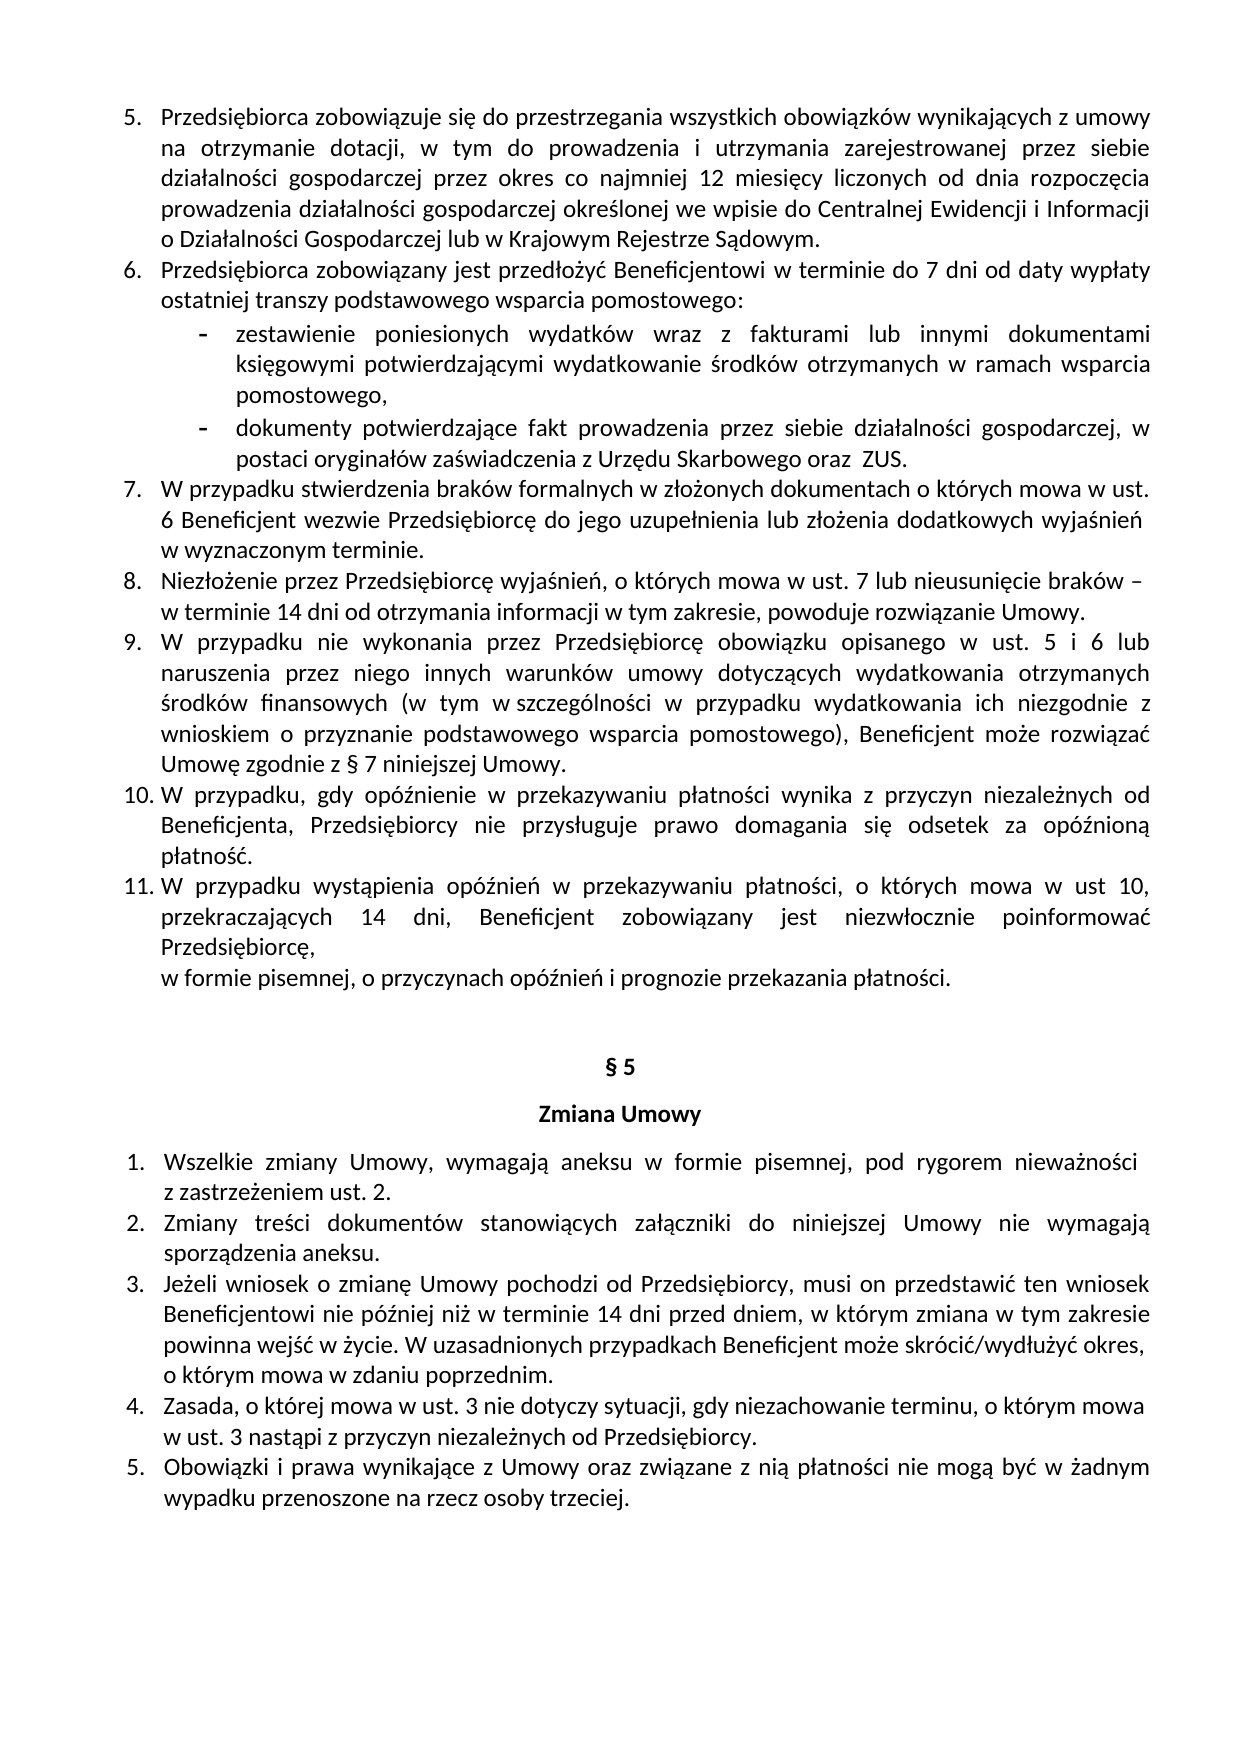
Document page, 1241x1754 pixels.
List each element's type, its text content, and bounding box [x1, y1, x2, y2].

list W przypadku, gdy opóźnienie w przekazywaniu płatności wynika z przyczyn niezależnych od Beneficjenta, Przedsiębiorcy nie przysługuje prawo domagania się odsetek za opóźnioną płatność. [123, 779, 1152, 870]
list dokumenty potwierdzające fakt prowadzenia przez siebie działalności gospodarczej, w postaci oryginałów zaświadczenia z Urzędu Skarbowego oraz ZUS. [198, 409, 1152, 474]
list Jeżeli wniosek o zmianę Umowy pochodzi od Przedsiębiorcy, musi on przedstawić ten wniosek Beneficjentowi nie później niż w terminie 14 dni przed dniem, w którym zmiana w tym zakresie powinna wejść w życie. W uzasadnionych przypadkach Beneficjent może skrócić/wydłużyć okres, o którym mowa w zdaniu poprzednim. [126, 1268, 1152, 1390]
list Przedsiębiorca zobowiązany jest przedłożyć Beneficjentowi w terminie do 7 dni od daty wypłaty ostatniej transzy podstawowego wsparcia pomostowego: [123, 254, 1152, 315]
list Przedsiębiorca zobowiązuje się do przestrzegania wszystkich obowiązków wynikających z umowy na otrzymanie dotacji, w tym do prowadzenia i utrzymania zarejestrowanej przez siebie działalności gospodarczej przez okres co najmniej 12 miesięcy liczonych od dnia rozpoczęcia prowadzenia działalności gospodarczej określonej we wpisie do Centralnej Ewidencji i Informacji o Działalności Gospodarczej lub w Krajowym Rejestrze Sądowym. [123, 101, 1152, 254]
list W przypadku nie wykonania przez Przedsiębiorcę obowiązku opisanego w ust. 5 i 6 lub naruszenia przez niego innych warunków umowy dotyczących wydatkowania otrzymanych środków finansowych (w tym w szczególności w przypadku wydatkowania ich niezgodnie z wnioskiem o przyznanie podstawowego wsparcia pomostowego), Beneficjent może rozwiązać Umowę zgodnie z § 7 niniejszej Umowy. [123, 626, 1152, 779]
text Zmiana Umowy [89, 1098, 1152, 1129]
list zestawienie poniesionych wydatków wraz z fakturami lub innymi dokumentami księgowymi potwierdzającymi wydatkowanie środków otrzymanych w ramach wsparcia pomostowego, [198, 315, 1152, 409]
list W przypadku stwierdzenia braków formalnych w złożonych dokumentach o których mowa w ust. 6 Beneficjent wezwie Przedsiębiorcę do jego uzupełnienia lub złożenia dodatkowych wyjaśnień w wyznaczonym terminie. [123, 474, 1152, 565]
list Niezłożenie przez Przedsiębiorcę wyjaśnień, o których mowa w ust. 7 lub nieusunięcie braków – w terminie 14 dni od otrzymania informacji w tym zakresie, powoduje rozwiązanie Umowy. [123, 565, 1152, 626]
list W przypadku wystąpienia opóźnień w przekazywaniu płatności, o których mowa w ust 10, przekraczających 14 dni, Beneficjent zobowiązany jest niezwłocznie poinformować Przedsiębiorcę, w formie pisemnej, o przyczynach opóźnień i prognozie przekazania płatności. [123, 870, 1152, 992]
text § 5 [89, 1051, 1152, 1082]
list Zasada, o której mowa w ust. 3 nie dotyczy sytuacji, gdy niezachowanie terminu, o którym mowa w ust. 3 nastąpi z przyczyn niezależnych od Przedsiębiorcy. [126, 1390, 1152, 1451]
list Wszelkie zmiany Umowy, wymagają aneksu w formie pisemnej, pod rygorem nieważności z zastrzeżeniem ust. 2. [126, 1146, 1152, 1207]
list Obowiązki i prawa wynikające z Umowy oraz związane z nią płatności nie mogą być w żadnym wypadku przenoszone na rzecz osoby trzeciej. [126, 1451, 1152, 1512]
list Zmiany treści dokumentów stanowiących załączniki do niniejszej Umowy nie wymagają sporządzenia aneksu. [126, 1207, 1152, 1268]
